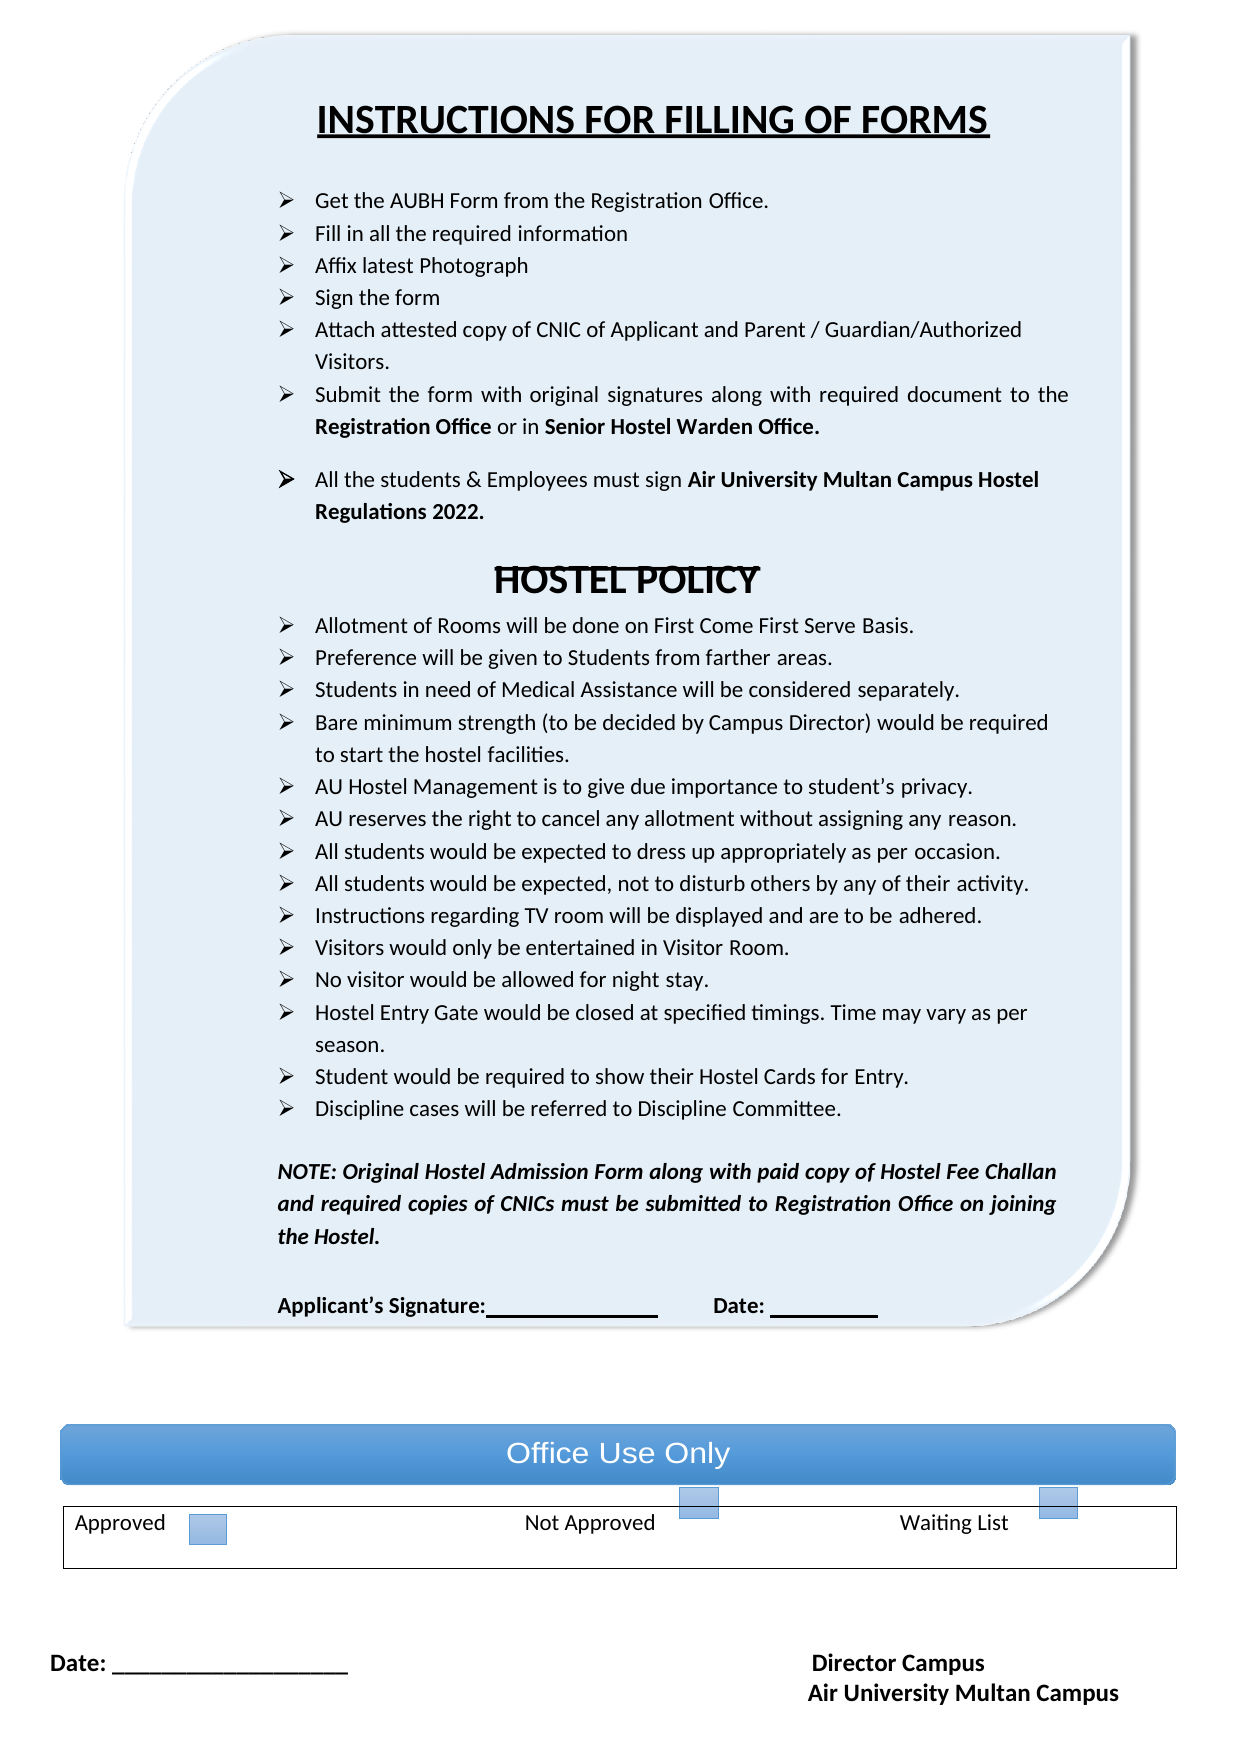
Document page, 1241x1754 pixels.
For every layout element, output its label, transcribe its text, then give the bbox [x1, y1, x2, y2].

text Date: ___________________ Director Campus [50, 1647, 1188, 1677]
list All students would be expected to dress up appropriately as per occasion. [277, 837, 1188, 865]
text INSTRUCTIONS FOR FILLING OF FORMS [316, 93, 1188, 143]
picture [62, 1426, 1174, 1483]
list Student would be required to show their Hostel Cards for Entry. [277, 1062, 1188, 1090]
list Instructions regarding TV room will be displayed and are to be adhered. [277, 901, 1188, 929]
list Visitors would only be entertained in Visitor Room. [277, 933, 1188, 961]
picture [190, 1515, 226, 1544]
list AU reserves the right to cancel any allotment without assigning any reason. [277, 804, 1188, 832]
picture [680, 1507, 718, 1518]
list AU Hostel Management is to give due importance to student’s privacy. [277, 772, 1188, 800]
picture [60, 1424, 67, 1431]
list Sign the form [277, 283, 1188, 311]
list Allotment of Rooms will be done on First Come First Serve Basis. [277, 611, 1188, 639]
list Bare minimum strength (to be decided by Campus Director) would be required to start the hostel facilities. [277, 708, 1065, 768]
picture [1040, 1507, 1077, 1518]
list Affix latest Photograph [277, 251, 1188, 279]
text NOTE: Original Hostel Admission Form along with paid copy of Hostel Fee Challan and required copies of CNICs must be submitted to Registration Office on joining the Hostel. [277, 1157, 1061, 1250]
picture [1170, 1477, 1176, 1485]
subtitle HOSTEL POLICY [293, 553, 959, 604]
text Applicant’s Signature: Date: [277, 1291, 1188, 1319]
list Students in need of Medical Assistance will be considered separately. [277, 676, 1188, 704]
list No visitor would be allowed for night stay. [277, 966, 1188, 993]
list Preference will be given to Students from farther areas. [277, 643, 1188, 671]
picture [1168, 1424, 1176, 1432]
list Discipline cases will be referred to Discipline Committee. [277, 1094, 1188, 1122]
text Registration Office or in Senior Hostel Warden Office. [315, 412, 1188, 440]
picture [123, 28, 1143, 1333]
picture [680, 1488, 718, 1506]
list Submit the form with original signatures along with required document to the [277, 380, 1188, 408]
list Get the AUBH Form from the Registration Office. [277, 186, 1188, 214]
list All the students & Employees must sign Air University Multan Campus Hostel Regulations 2022. [277, 465, 1069, 525]
text Air University Multan Campus [50, 1677, 1188, 1708]
list All students would be expected, not to disturb others by any of their activity. [277, 869, 1188, 897]
list Fill in all the required information [277, 219, 1188, 247]
list Attach attested copy of CNIC of Applicant and Parent / Guardian/Authorized Visitors. [277, 315, 1065, 376]
picture [1040, 1488, 1077, 1506]
list Hostel Entry Gate would be closed at specified timings. Time may vary as per season. [277, 998, 1065, 1058]
